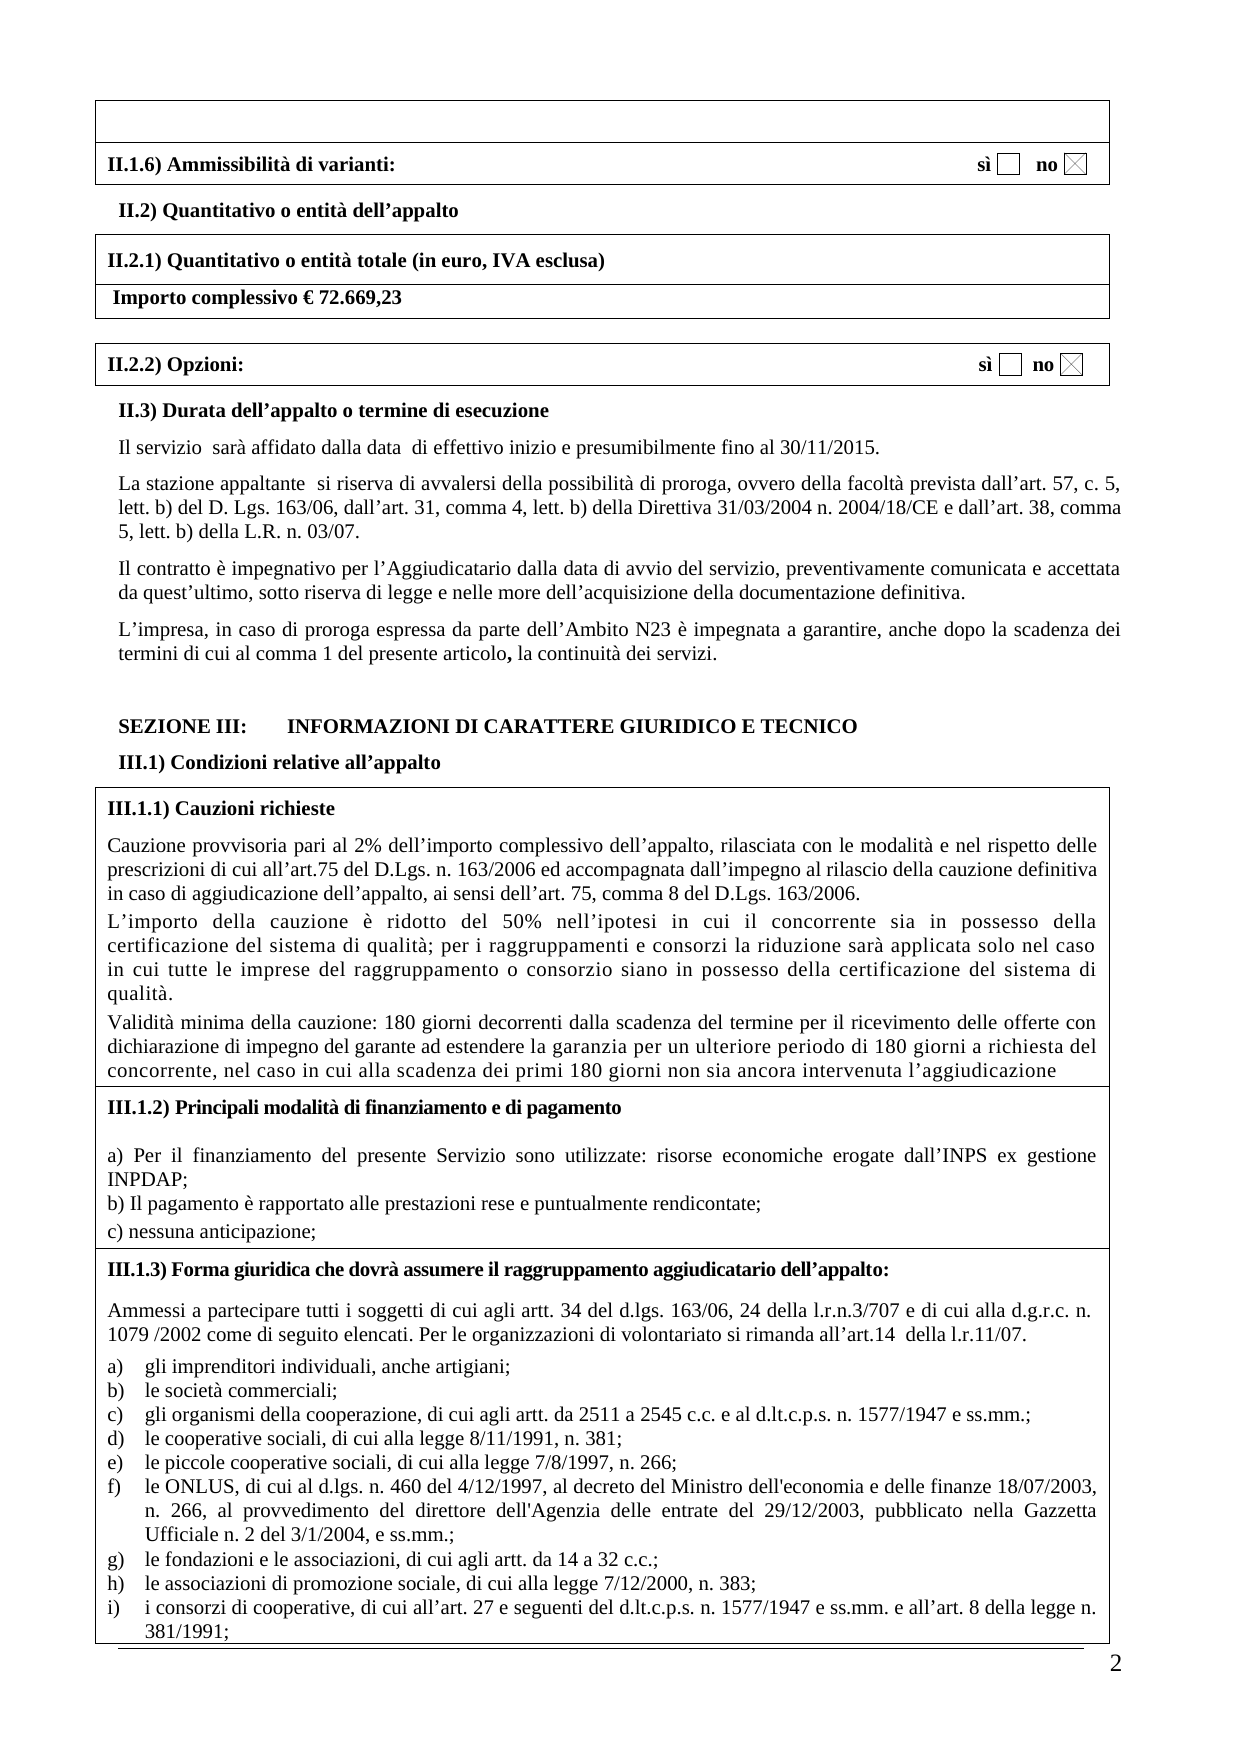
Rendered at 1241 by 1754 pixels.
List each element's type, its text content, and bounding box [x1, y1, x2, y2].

table_header III.1.1) Cauzioni richieste [96, 788, 1109, 829]
table_cell Cauzione provvisoria pari al 2% dell’importo complessivo dell’appalto, rilasciata con le modalità e nel rispetto delle prescrizioni di cui all’art.75 del D.Lgs. n. 163/2006 ed accompagnata dall’impegno al rilascio della cauzione definitiva in caso di aggiudicazione dell’appalto, ai sensi dell’art. 75, comma 8 del D.Lgs. 163/2006. L’importo della cauzione è ridotto del 50% nell’ipotesi in cui il concorrente sia in possesso della certificazione del sistema di qualità; per i raggruppamenti e consorzi la riduzione sarà applicata solo nel caso in cui tutte le imprese del raggruppamento o consorzio siano in possesso della certificazione del sistema di qualità. Validità minima della cauzione: 180 giorni decorrenti dalla scadenza del termine per il ricevimento delle offerte con dichiarazione di impegno del garante ad estendere la garanzia per un ulteriore periodo di 180 giorni a richiesta del concorrente, nel caso in cui alla scadenza dei primi 180 giorni non sia ancora intervenuta l’aggiudicazione [96, 829, 1109, 1086]
table_cell III.1.2) Principali modalità di finanziamento e di pagamento [96, 1087, 1109, 1143]
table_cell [96, 1289, 1109, 1643]
text Il servizio sarà affidato dalla data di effettivo inizio e presumibilmente fino al 30/11/2015. [118, 435, 1122, 459]
text La stazione appaltante si riserva di avvalersi della possibilità di proroga, ovvero della facoltà prevista dall’art. 57, c. 5, lett. b) del D. Lgs. 163/06, dall’art. 31, comma 4, lett. b) della Direttiva 31/03/2004 n. 2004/18/CE e dall’art. 38, comma 5, lett. b) della L.R. n. 03/07. [118, 471, 1122, 543]
table_cell Importo complessivo € 72.669,23 [96, 285, 1109, 318]
table_cell a) Per il finanziamento del presente Servizio sono utilizzate: risorse economiche erogate dall’INPS ex gestione INPDAP; b) Il pagamento è rapportato alle prestazioni rese e puntualmente rendicontate; c) nessuna anticipazione; [96, 1143, 1109, 1247]
table_cell III.1.3) Forma giuridica che dovrà assumere il raggruppamento aggiudicatario dell’appalto: [96, 1249, 1109, 1289]
table_cell [96, 101, 1109, 142]
text Il contratto è impegnativo per l’Aggiudicatario dalla data di avvio del servizio, preventivamente comunicata e accettata da quest’ultimo, sotto riserva di legge e nelle more dell’acquisizione della documentazione definitiva. [118, 556, 1122, 604]
table_header II.2.1) Quantitativo o entità totale (in euro, IVA esclusa) [96, 235, 1109, 284]
table_cell II.1.6) Ammissibilità di varianti: sì no [96, 143, 1109, 184]
text SEZIONE III: INFORMAZIONI DI CARATTERE GIURIDICO E TECNICO [118, 714, 1122, 738]
table_header II.2.2) Opzioni: sì no [96, 344, 1109, 384]
text II.2) Quantitativo o entità dell’appalto [118, 197, 1122, 222]
text II.3) Durata dell’appalto o termine di esecuzione [118, 398, 1122, 422]
text III.1) Condizioni relative all’appalto [118, 750, 1122, 774]
text L’impresa, in caso di proroga espressa da parte dell’Ambito N23 è impegnata a garantire, anche dopo la scadenza dei termini di cui al comma 1 del presente articolo, la continuità dei servizi. [118, 617, 1122, 665]
